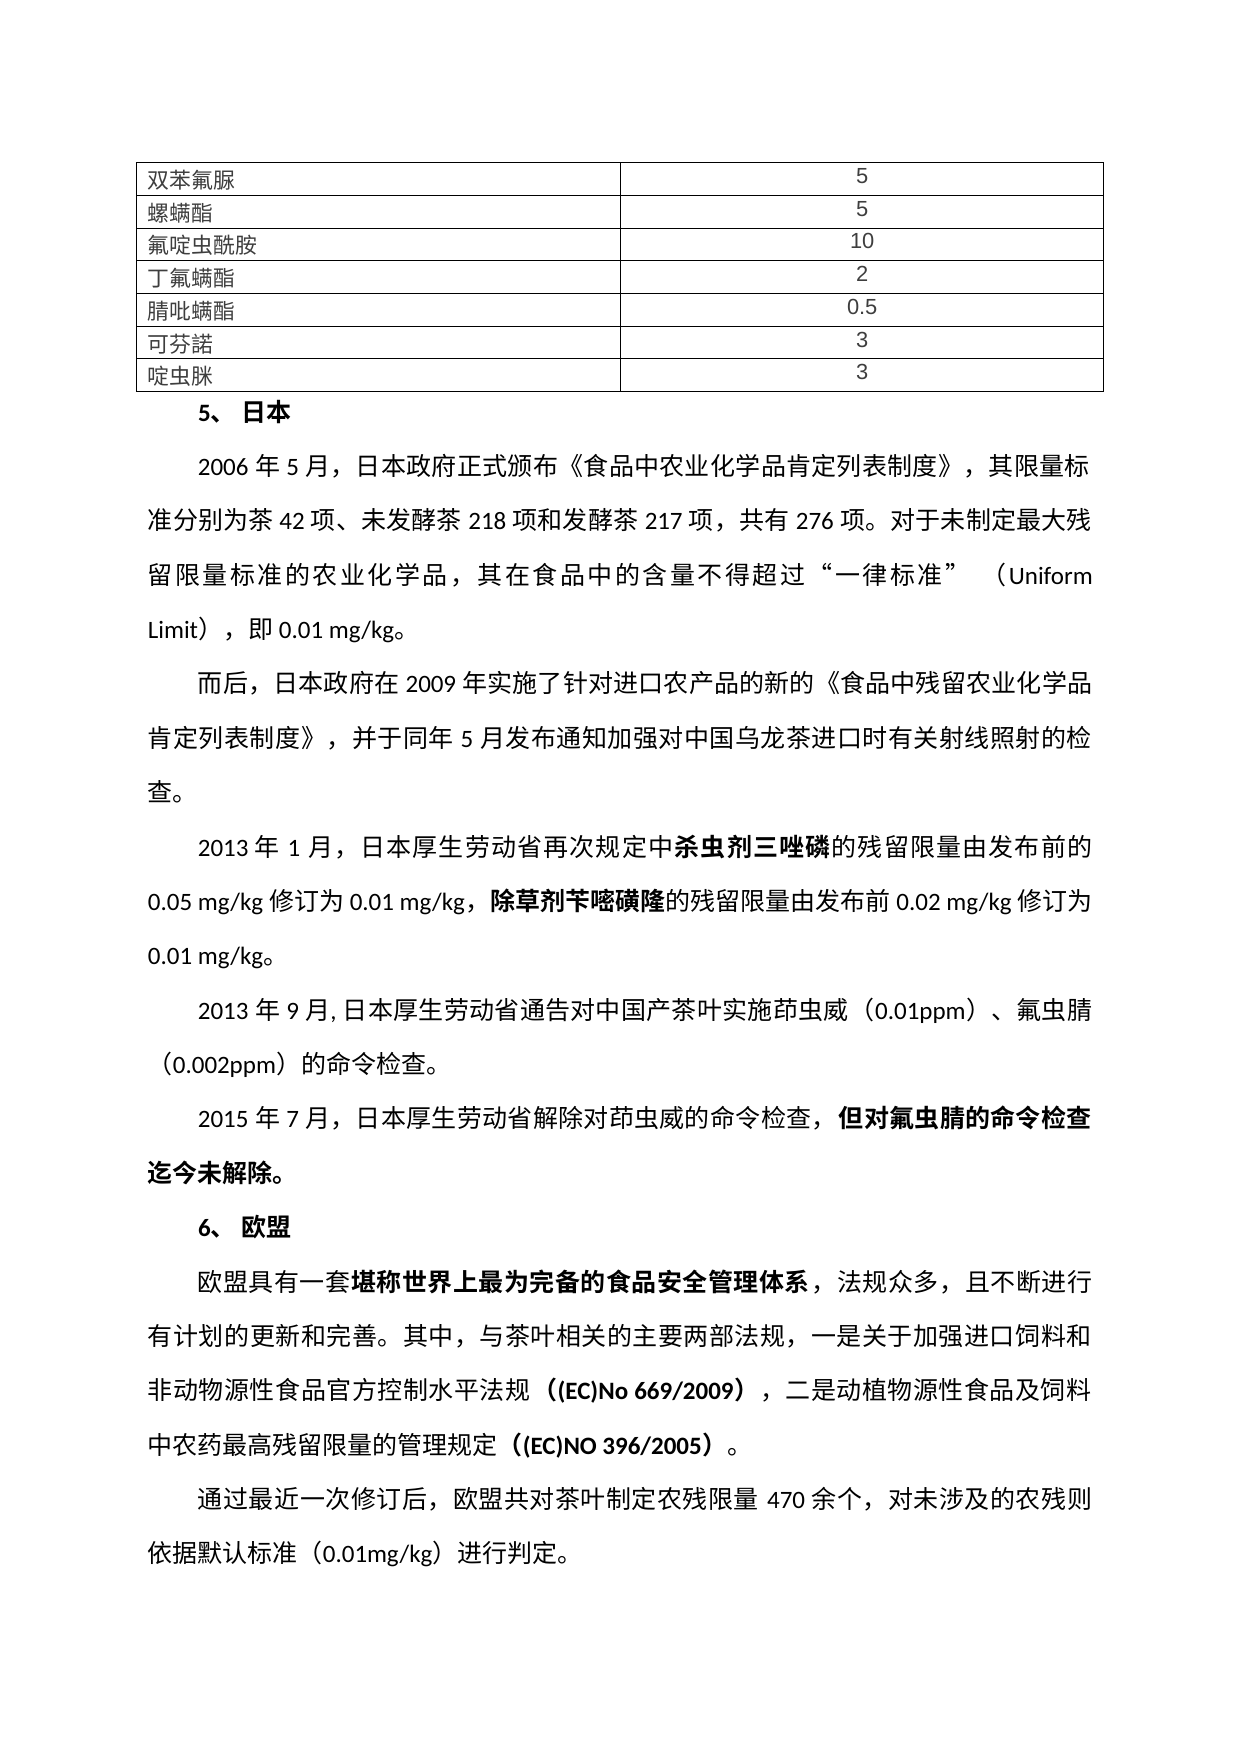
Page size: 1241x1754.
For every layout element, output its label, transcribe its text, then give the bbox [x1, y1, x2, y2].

table_cell 腈吡螨酯 [137, 294, 620, 326]
table_cell 氟啶虫酰胺 [137, 229, 620, 260]
text 欧盟具有一套堪称世界上最为完备的食品安全管理体系，法规众多，且不断进行有计划的更新和完善。其中，与茶叶相关的主要两部法规，一是关于加强进口饲料和非动物源性食品官方控制水平法规（(EC)No 669/2009），二是动植物源性食品及饲料中农药最高残留限量的管理规定（(EC)NO 396/2005）。 [148, 1262, 1092, 1461]
text 2013 年 9 月, 日本厚生劳动省通告对中国产茶叶实施茚虫威（0.01ppm）、氟虫腈（0.002ppm）的命令检查。 [148, 990, 1092, 1081]
text 2006 年 5 月，日本政府正式颁布《食品中农业化学品肯定列表制度》，其限量标准分别为茶42 项、未发酵茶 218 项和发酵茶 217 项，共有 276 项。对于未制定最大残留限量标准的农业化学品，其在食品中的含量不得超过“一律标准” （Uniform Limit），即 0.01 mg/kg。 [148, 446, 1092, 646]
text 2013年 1 月，日本厚生劳动省再次规定中杀虫剂三唑磷的残留限量由发布前的 0.05 mg/kg 修订为 0.01 mg/kg，除草剂苄嘧磺隆的残留限量由发布前 0.02 mg/kg 修订为 0.01 mg/kg。 [148, 827, 1092, 972]
text 2015 年 7 月，日本厚生劳动省解除对茚虫威的命令检查，但对氟虫腈的命令检查迄今未解除。 [148, 1099, 1092, 1189]
table_cell 2 [621, 261, 1103, 293]
text 5、 日本 [148, 392, 1092, 428]
table_cell 3 [621, 327, 1103, 358]
table_cell 双苯氟脲 [137, 163, 620, 195]
table_cell 5 [621, 163, 1103, 195]
table_cell 3 [621, 359, 1103, 391]
table_cell 可芬諾 [137, 327, 620, 358]
table_cell 5 [621, 196, 1103, 227]
table_cell 10 [621, 229, 1103, 260]
table_cell 丁氟螨酯 [137, 261, 620, 293]
text 6、 欧盟 [148, 1208, 1092, 1244]
text 通过最近一次修订后，欧盟共对茶叶制定农残限量 470 余个，对未涉及的农残则依据默认标准（0.01mg/kg）进行判定。 [148, 1479, 1092, 1570]
text 而后，日本政府在 2009 年实施了针对进口农产品的新的《食品中残留农业化学品肯定列表制度》，并于同年 5 月发布通知加强对中国乌龙茶进口时有关射线照射的检查。 [148, 664, 1092, 809]
table_cell 0.5 [621, 294, 1103, 326]
table_cell 啶虫脒 [137, 359, 620, 391]
table_cell 螺螨酯 [137, 196, 620, 227]
